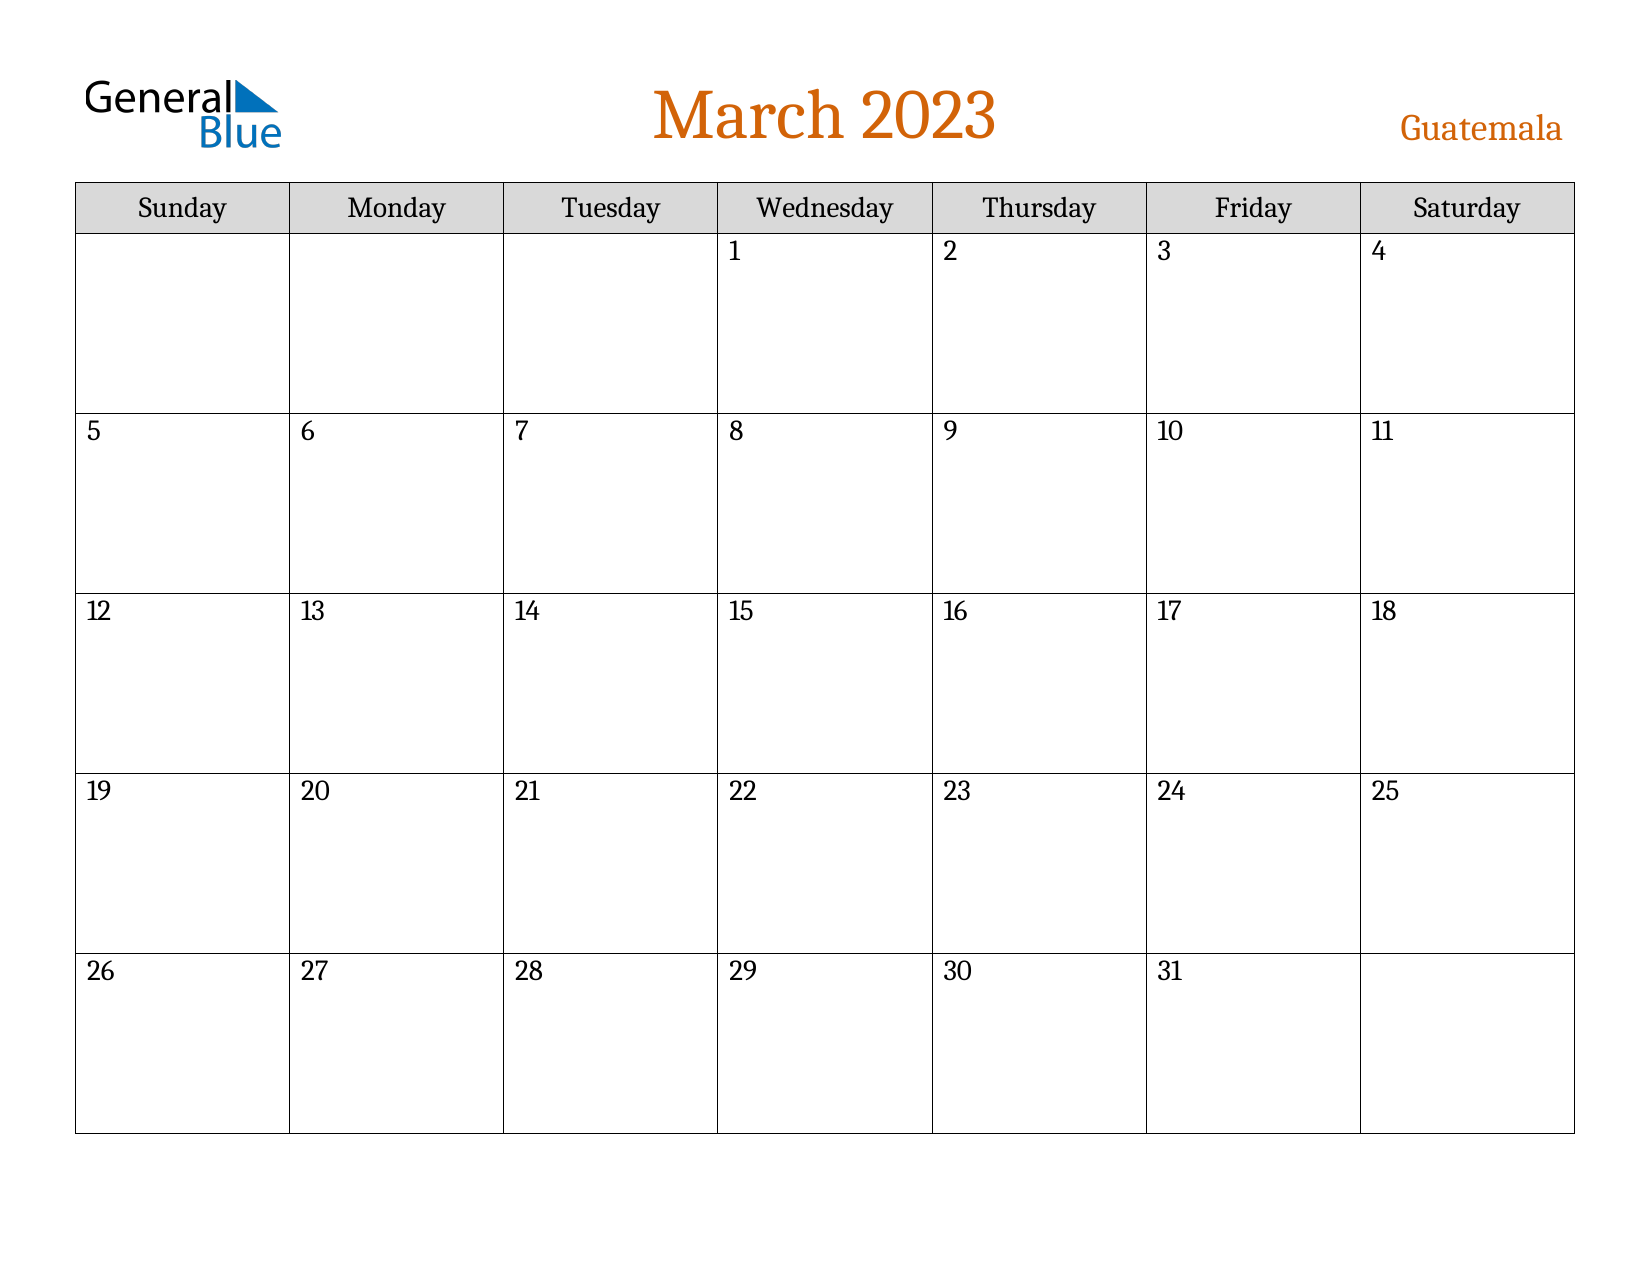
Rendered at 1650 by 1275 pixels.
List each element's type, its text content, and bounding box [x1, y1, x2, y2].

table_cell 21 [504, 774, 717, 810]
table_cell [290, 270, 503, 413]
table_cell [290, 810, 503, 953]
table_cell [1361, 630, 1574, 773]
table_cell [933, 990, 1146, 1133]
table_cell 29 [718, 954, 932, 990]
table_cell [1361, 450, 1574, 593]
table_cell 10 [1147, 414, 1360, 450]
table_cell 20 [290, 774, 503, 810]
table_header March 2023 [504, 75, 1146, 182]
table_cell 7 [504, 414, 717, 450]
table_cell 1 [718, 234, 932, 270]
table_cell Friday [1147, 183, 1360, 233]
picture [86, 80, 281, 148]
table_cell [504, 450, 717, 593]
table_cell [1147, 630, 1360, 773]
table_cell 23 [933, 774, 1146, 810]
table_cell 27 [290, 954, 503, 990]
table_cell 24 [1147, 774, 1360, 810]
table_cell [76, 810, 289, 953]
table_cell [933, 630, 1146, 773]
table_cell 13 [290, 594, 503, 630]
table_cell Tuesday [504, 183, 717, 233]
table_cell [1147, 990, 1360, 1133]
table_cell 19 [76, 774, 289, 810]
table_cell [718, 630, 932, 773]
table_cell [718, 450, 932, 593]
table_cell [718, 270, 932, 413]
table_cell 12 [76, 594, 289, 630]
table_cell [718, 810, 932, 953]
table_cell Thursday [933, 183, 1146, 233]
table_cell 22 [718, 774, 932, 810]
table_cell 31 [1147, 954, 1360, 990]
table_cell 2 [933, 234, 1146, 270]
table_cell [504, 270, 717, 413]
table_cell 6 [290, 414, 503, 450]
table_cell [718, 990, 932, 1133]
table_cell 11 [1361, 414, 1574, 450]
table_cell [1147, 270, 1360, 413]
table_cell [1361, 270, 1574, 413]
table_header Guatemala [1146, 75, 1574, 182]
table_cell 5 [76, 414, 289, 450]
table_cell [76, 450, 289, 593]
table_cell [290, 234, 503, 270]
table_cell [504, 630, 717, 773]
table_cell 17 [1147, 594, 1360, 630]
table_cell 28 [504, 954, 717, 990]
table_cell [1361, 990, 1574, 1133]
table_cell [290, 450, 503, 593]
table_cell [1361, 810, 1574, 953]
table_cell [76, 234, 289, 270]
table_header [76, 75, 503, 182]
table_cell [1147, 810, 1360, 953]
table_cell [76, 990, 289, 1133]
table_cell [1147, 450, 1360, 593]
table_cell [504, 810, 717, 953]
table_cell [933, 810, 1146, 953]
table_cell 26 [76, 954, 289, 990]
table_cell 9 [933, 414, 1146, 450]
table_cell 14 [504, 594, 717, 630]
table_cell [290, 630, 503, 773]
table_cell 18 [1361, 594, 1574, 630]
table_cell Sunday [76, 183, 289, 233]
table_cell [76, 270, 289, 413]
table_cell 16 [933, 594, 1146, 630]
table_cell Wednesday [718, 183, 932, 233]
table_cell 30 [933, 954, 1146, 990]
table_cell 8 [718, 414, 932, 450]
table_cell Saturday [1361, 183, 1574, 233]
table_cell [933, 450, 1146, 593]
table_cell Monday [290, 183, 503, 233]
table_cell [1361, 954, 1574, 990]
table_cell 3 [1147, 234, 1360, 270]
table_cell [504, 234, 717, 270]
table_cell [933, 270, 1146, 413]
table_cell [290, 990, 503, 1133]
table_cell [76, 630, 289, 773]
table_cell 4 [1361, 234, 1574, 270]
table_cell 25 [1361, 774, 1574, 810]
table_cell [504, 990, 717, 1133]
table_cell 15 [718, 594, 932, 630]
